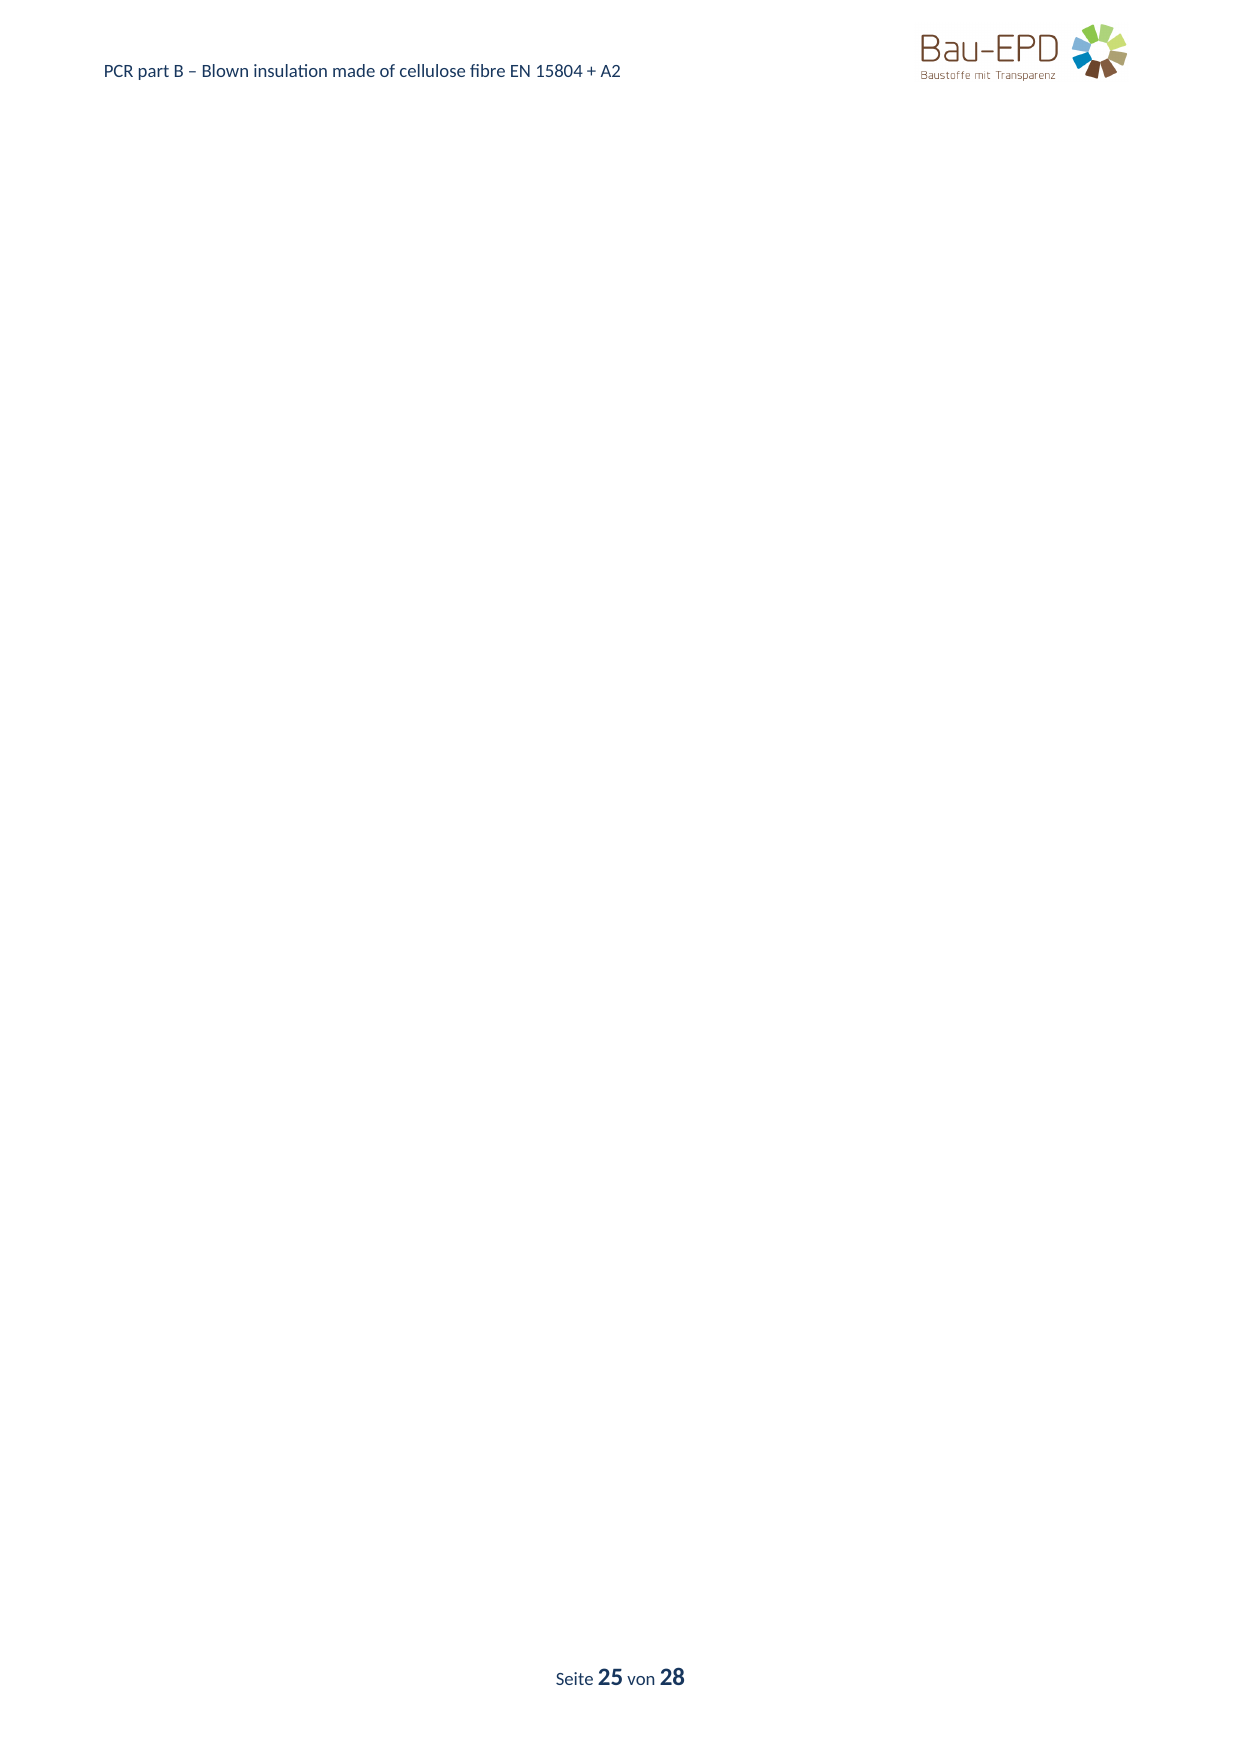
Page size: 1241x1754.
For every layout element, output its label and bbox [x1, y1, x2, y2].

picture [913, 22, 1130, 82]
